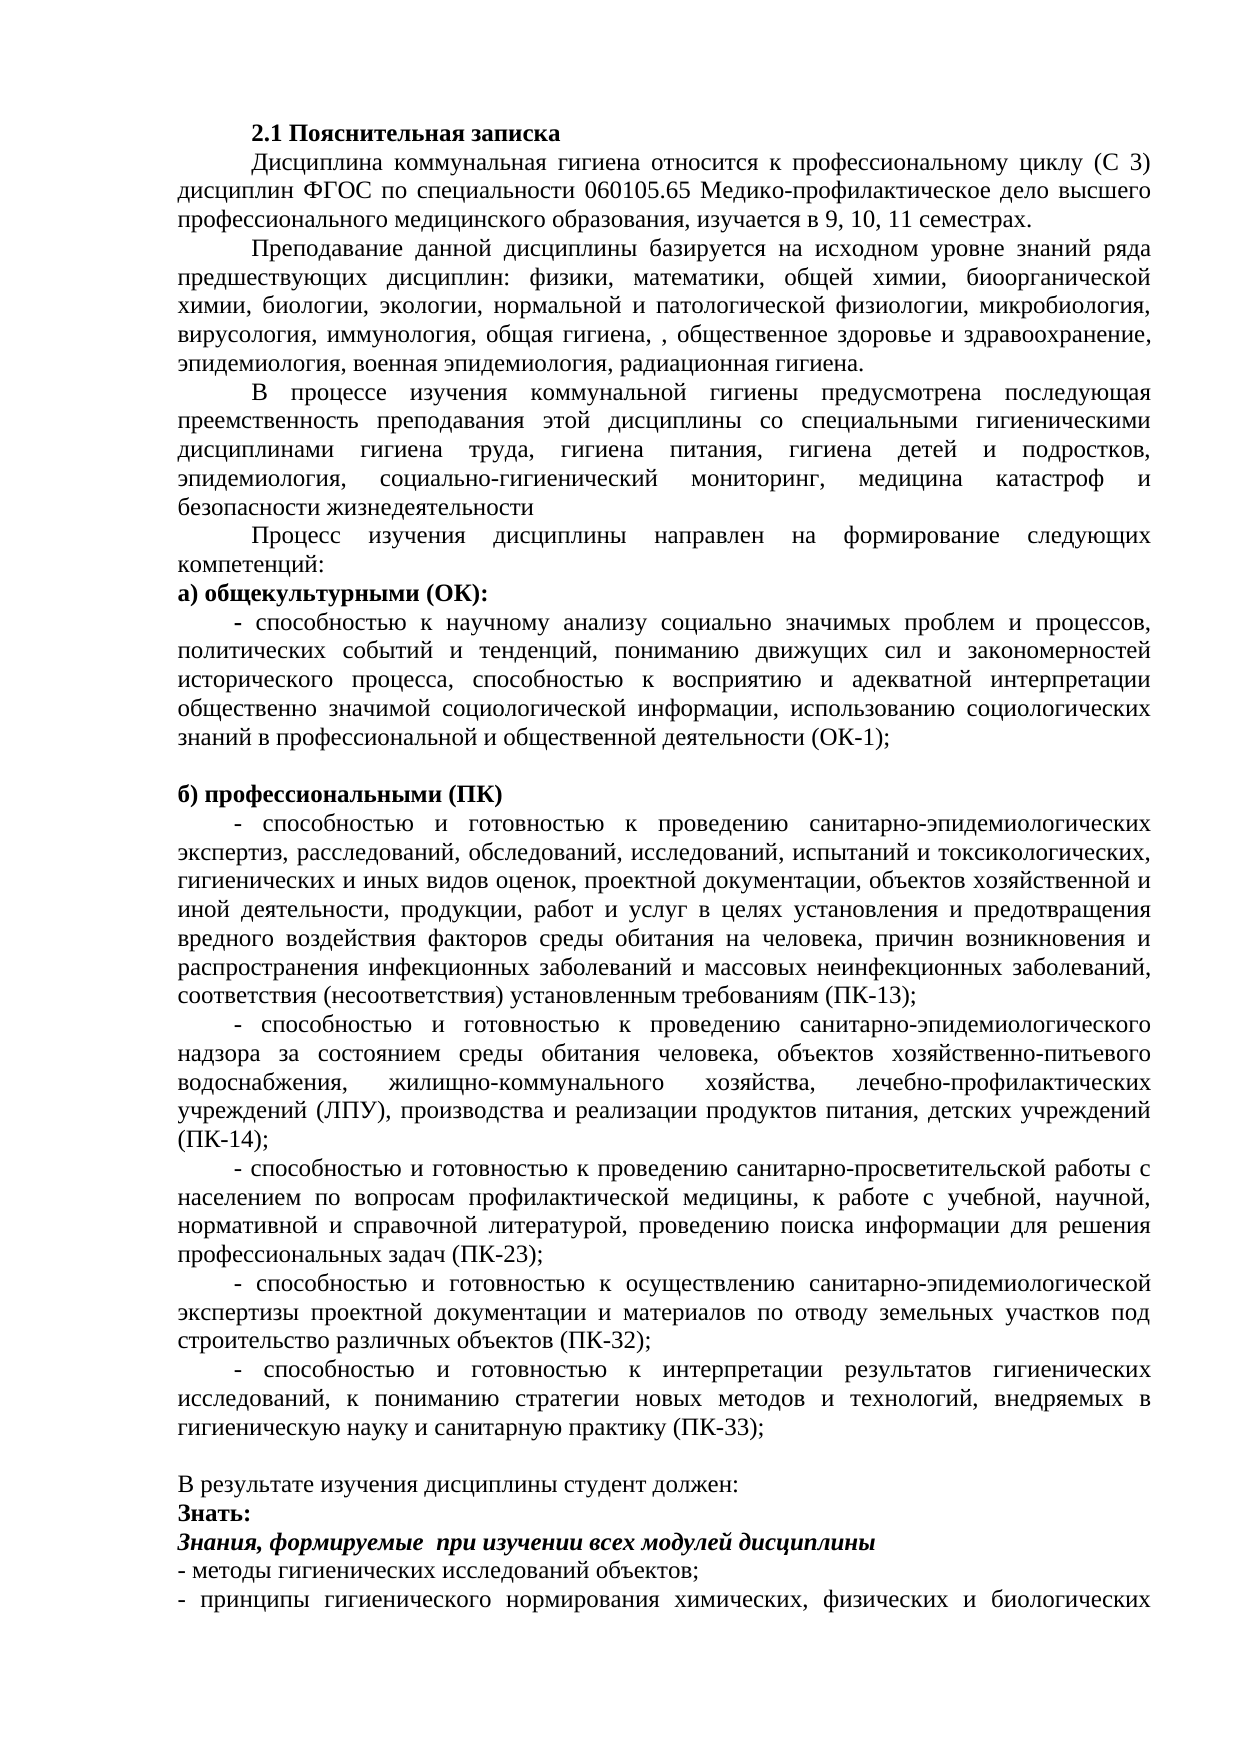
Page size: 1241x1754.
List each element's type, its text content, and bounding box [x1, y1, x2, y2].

text а) общекультурными (ОК): [177, 578, 1152, 607]
text В результате изучения дисциплины студент должен: [177, 1469, 1152, 1498]
text - способностью и готовностью к интерпретации результатов гигиенических исследований, к пониманию стратегии новых методов и технологий, внедряемых в гигиеническую науку и санитарную практику (ПК-33); [177, 1354, 1152, 1441]
text - способностью к научному анализу социально значимых проблем и процессов, политических событий и тенденций, пониманию движущих сил и закономерностей исторического процесса, способностью к восприятию и адекватной интерпретации общественно значимой социологической информации, использованию социологических знаний в профессиональной и общественной деятельности (ОК-1); [177, 607, 1152, 751]
text б) профессиональными (ПК) [177, 779, 1152, 808]
text 2.1 Пояснительная записка [177, 118, 1152, 147]
text Знания, формируемые при изучении всех модулей дисциплины [177, 1527, 1152, 1556]
text Преподавание данной дисциплины базируется на исходном уровне знаний ряда предшествующих дисциплин: физики, математики, общей химии, биоорганической химии, биологии, экологии, нормальной и патологической физиологии, микробиология, вирусология, иммунология, общая гигиена, , общественное здоровье и здравоохранение, эпидемиология, военная эпидемиология, радиационная гигиена. [177, 233, 1152, 377]
text - способностью и готовностью к проведению санитарно-эпидемиологического надзора за состоянием среды обитания человека, объектов хозяйственно-питьевого водоснабжения, жилищно-коммунального хозяйства, лечебно-профилактических учреждений (ЛПУ), производства и реализации продуктов питания, детских учреждений (ПК-14); [177, 1009, 1152, 1153]
text - способностью и готовностью к проведению санитарно-эпидемиологических экспертиз, расследований, обследований, исследований, испытаний и токсикологических, гигиенических и иных видов оценок, проектной документации, объектов хозяйственной и иной деятельности, продукции, работ и услуг в целях установления и предотвращения вредного воздействия факторов среды обитания на человека, причин возникновения и распространения инфекционных заболеваний и массовых неинфекционных заболеваний, соответствия (несоответствия) установленным требованиям (ПК-13); [177, 808, 1152, 1009]
text - способностью и готовностью к осуществлению санитарно-эпидемиологической экспертизы проектной документации и материалов по отводу земельных участков под строительство различных объектов (ПК-32); [177, 1268, 1152, 1354]
text Процесс изучения дисциплины направлен на формирование следующих компетенций: [177, 521, 1152, 578]
text Знать: [177, 1498, 1152, 1527]
text - способностью и готовностью к проведению санитарно-просветительской работы с населением по вопросам профилактической медицины, к работе с учебной, научной, нормативной и справочной литературой, проведению поиска информации для решения профессиональных задач (ПК-23); [177, 1153, 1152, 1268]
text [177, 1584, 1152, 1613]
text Дисциплина коммунальная гигиена относится к профессиональному циклу (С 3) дисциплин ФГОС по специальности 060105.65 Медико-профилактическое дело высшего профессионального медицинского образования, изучается в 9, 10, 11 семестрах. [177, 147, 1152, 233]
text - методы гигиенических исследований объектов; [177, 1556, 1152, 1584]
text В процессе изучения коммунальной гигиены предусмотрена последующая преемственность преподавания этой дисциплины со специальными гигиеническими дисциплинами гигиена труда, гигиена питания, гигиена детей и подростков, эпидемиология, социально-гигиенический мониторинг, медицина катастроф и безопасности жизнедеятельности [177, 377, 1152, 521]
